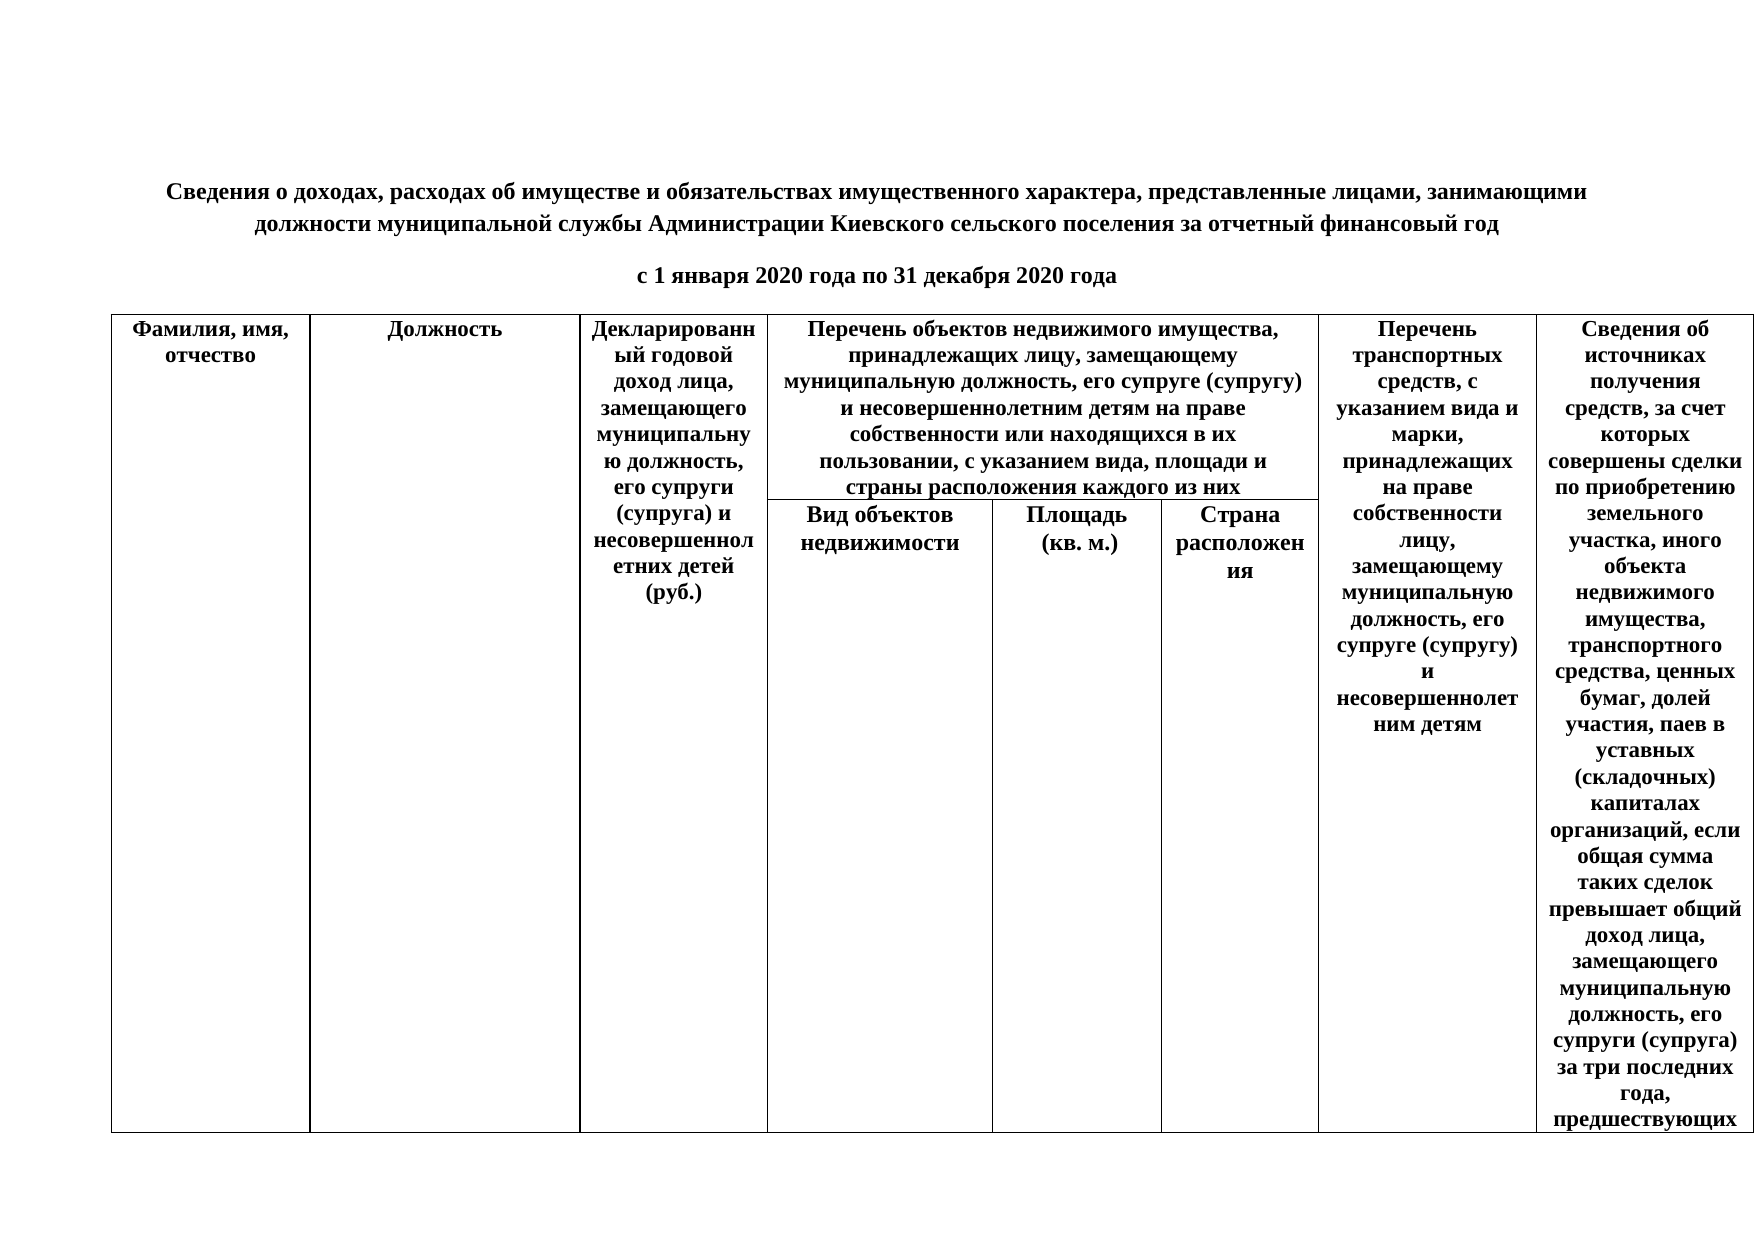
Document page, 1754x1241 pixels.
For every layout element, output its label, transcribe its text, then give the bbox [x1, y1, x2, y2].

table_cell Площадь (кв. м.) [993, 500, 1161, 1132]
table_header Перечень транспортных средств, с указанием вида и марки, принадлежащих на праве собственности лицу, замещающему муниципальную должность, его супруге (супругу) и несовершеннолетним детям [1319, 315, 1536, 1132]
table_header Фамилия, имя, отчество [112, 315, 309, 1132]
text с 1 января 2020 года по 31 декабря 2020 года [118, 261, 1636, 289]
text Сведения о доходах, расходах об имуществе и обязательствах имущественного характера, представленные лицами, занимающими должности муниципальной службы Администрации Киевского сельского поселения за отчетный финансовый год [118, 177, 1636, 236]
table_header Декларированный годовой доход лица, замещающего муниципальную должность, его супруги (супруга) и несовершеннолетних детей (руб.) [581, 315, 767, 1132]
table_header Должность [311, 315, 579, 1132]
table_header Перечень объектов недвижимого имущества, принадлежащих лицу, замещающему муниципальную должность, его супруге (супругу) и несовершеннолетним детям на праве собственности или находящихся в их пользовании, с указанием вида, площади и страны расположения каждого из них [768, 315, 1318, 499]
table_cell Страна расположения [1162, 500, 1318, 1132]
table_header Сведения об источниках получения средств, за счет которых совершены сделки по приобретению земельного участка, иного объекта недвижимого имущества, транспортного средства, ценных бумаг, долей участия, паев в уставных (складочных) капиталах организаций, если общая сумма таких сделок превышает общий доход лица, замещающего муниципальную должность, его супруги (супруга) за три последних года, предшествующих отчетному периоду [1537, 315, 1753, 1132]
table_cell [768, 500, 992, 1132]
